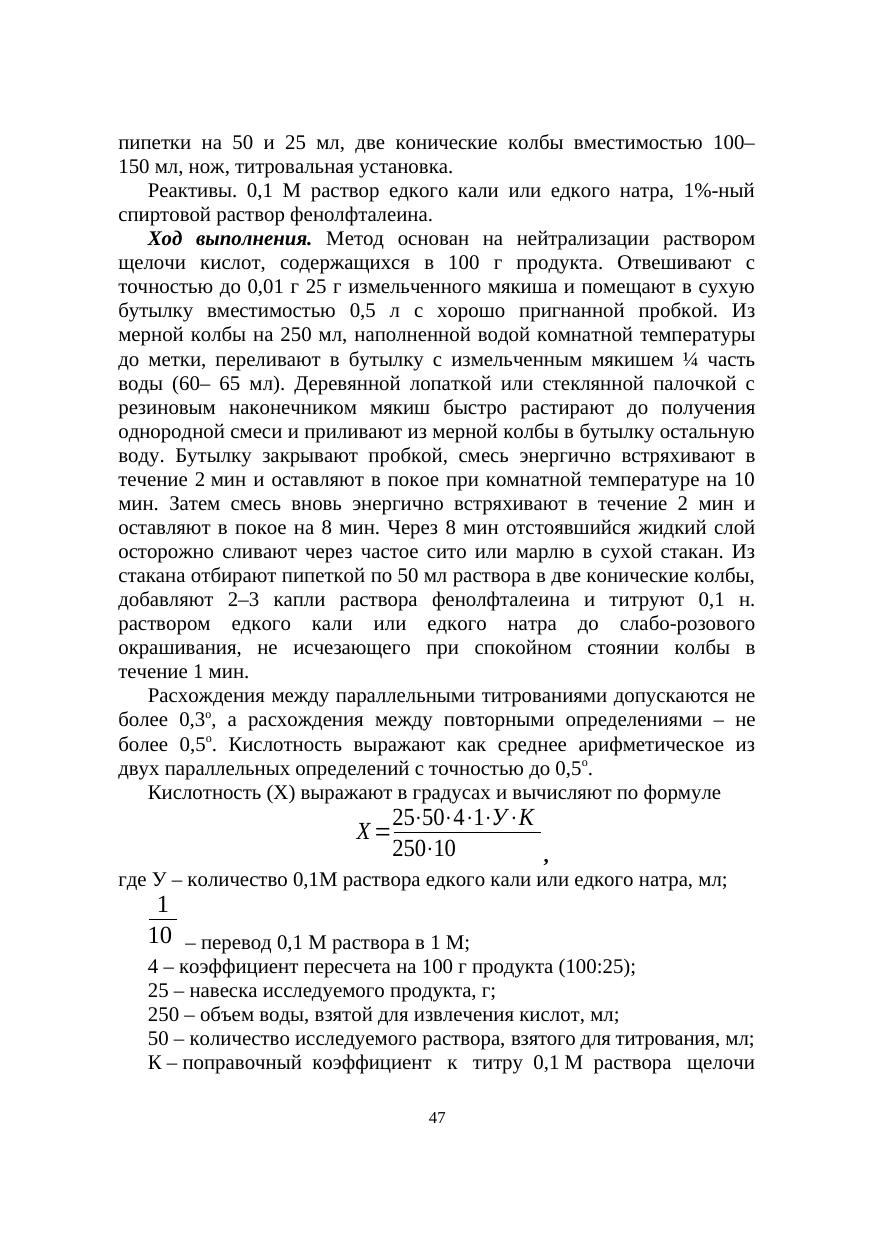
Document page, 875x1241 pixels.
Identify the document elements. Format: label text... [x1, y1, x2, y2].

text К – поправочный коэффициент к титру 0,1 М раствора щелочи [118, 1050, 756, 1074]
text Реактивы. 0,1 М раствор едкого кали или едкого натра, 1%-ный спиртовой раствор фенолфталеина. [118, 178, 756, 226]
text 250 – объем воды, взятой для извлечения кислот, мл; [118, 1002, 756, 1026]
text Расхождения между параллельными титрованиями допускаются не более 0,3о, а расхождения между повторными определениями – не более 0,5о. Кислотность выражают как среднее арифметическое из двух параллельных определений с точностью до 0,5о. [118, 683, 756, 779]
text 50 – количество исследуемого раствора, взятого для титрования, мл; [118, 1026, 756, 1050]
text где У – количество 0,1М раствора едкого кали или едкого натра, мл; [118, 867, 756, 891]
text 4 – коэффициент пересчета на продукта (100:25); [118, 954, 756, 978]
text 25 – навеска исследуемого продукта, г; [118, 978, 756, 1002]
text Ход выполнения. Метод основан на нейтрализации раствором щелочи кислот, содержащихся в продукта. Отвешивают с точностью до 0,01 г 25 г измельченного мякиша и помещают в сухую бутылку вместимостью с хорошо пригнанной пробкой. Из мерной колбы на 250 мл, наполненной водой комнатной температуры до метки, переливают в бутылку с измельченным мякишем ¼ часть воды (60– 65 мл). Деревянной лопаткой или стеклянной палочкой с резиновым наконечником мякиш быстро растирают до получения однородной смеси и приливают из мерной колбы в бутылку остальную воду. Бутылку закрывают пробкой, смесь энергично встряхивают в течение 2 мин и оставляют в покое при комнатной температуре на 10 мин. Затем смесь вновь энергично встряхивают в течение 2 мин и оставляют в покое на 8 мин. Через 8 мин отстоявшийся жидкий слой осторожно сливают через частое сито или марлю в сухой стакан. Из стакана отбирают пипеткой по 50 мл раствора в две конические колбы, добавляют 2–3 капли раствора фенолфталеина и титруют 0,1 н. раствором едкого кали или едкого натра до слабо-розового окрашивания, не исчезающего при спокойном стоянии колбы в течение 1 мин. [118, 226, 756, 683]
text , [118, 804, 756, 867]
text – перевод раствора в 1 М; [118, 891, 756, 954]
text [118, 130, 756, 178]
text Кислотность (Х) выражают в градусах и вычисляют по формуле [118, 779, 756, 804]
